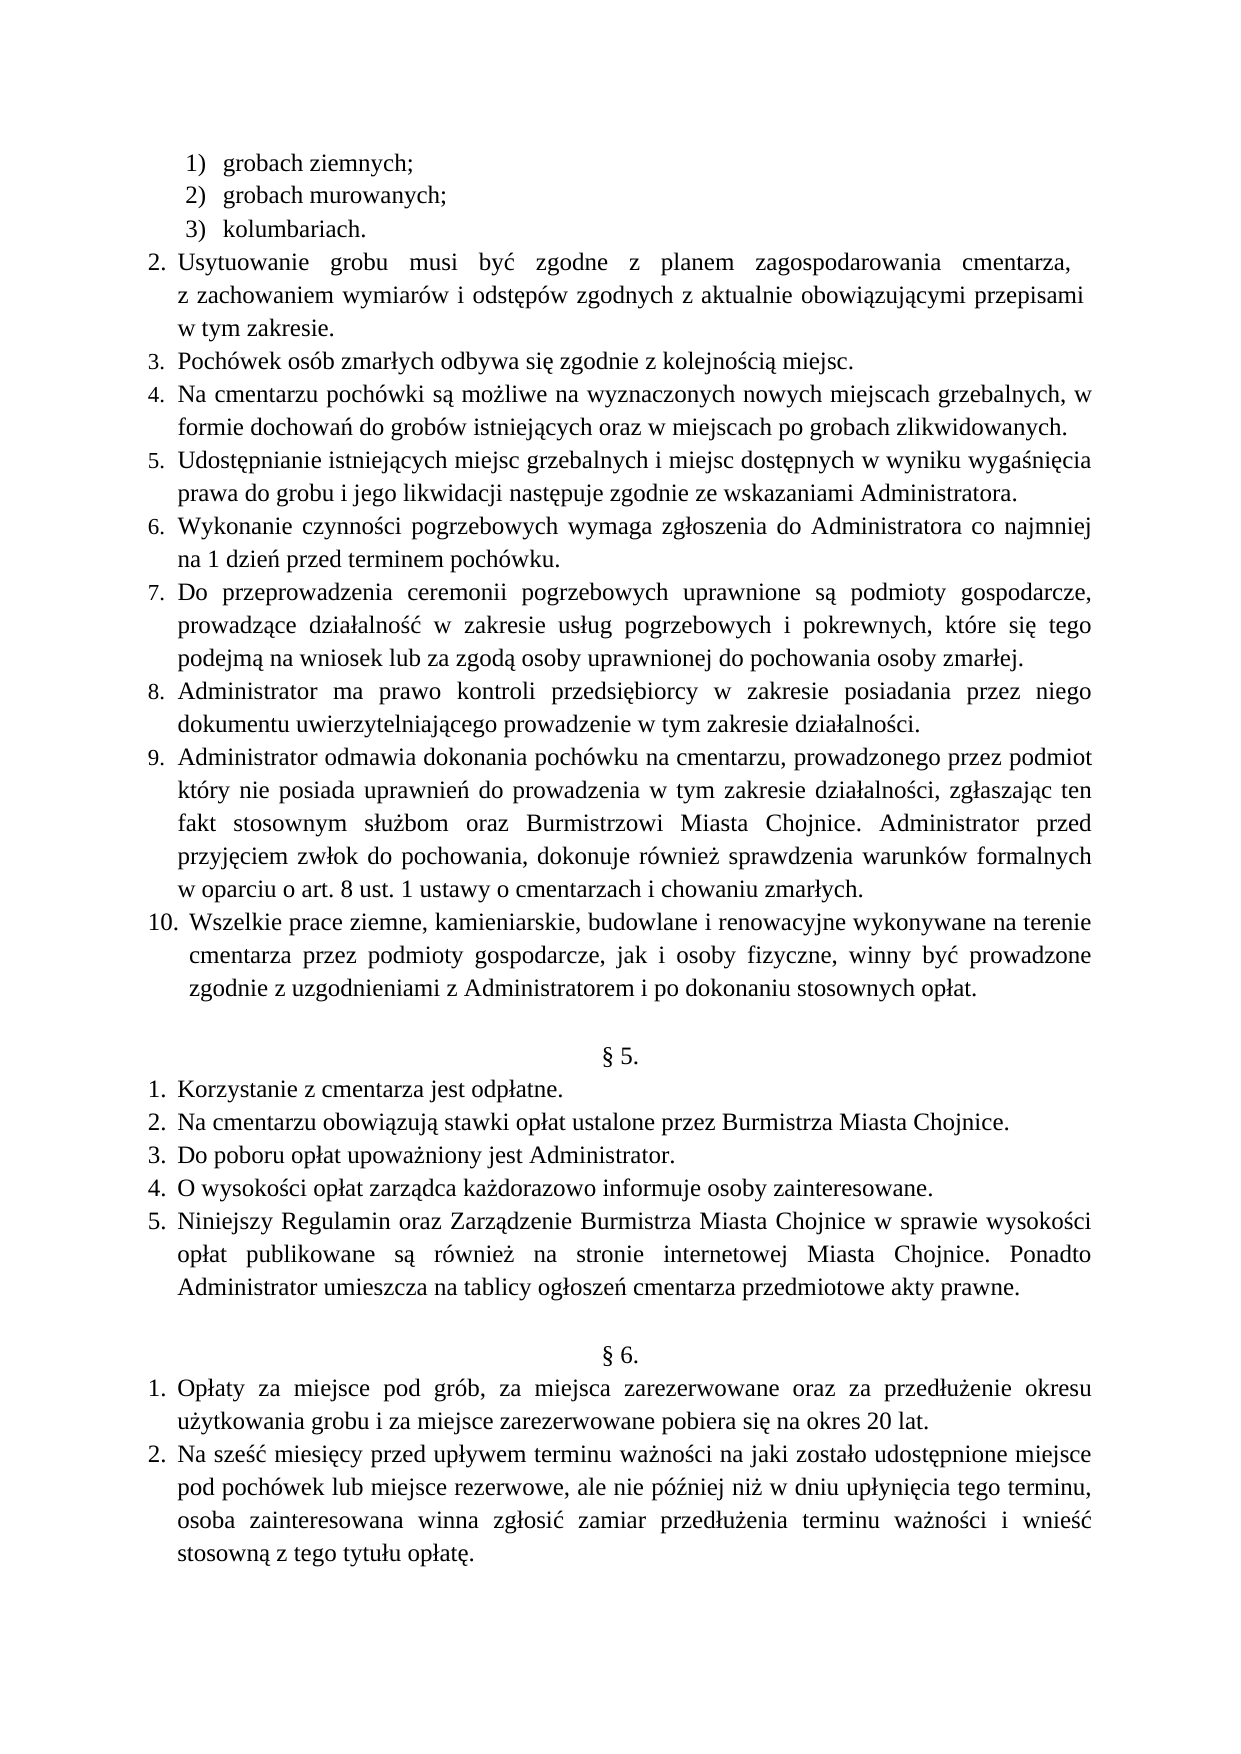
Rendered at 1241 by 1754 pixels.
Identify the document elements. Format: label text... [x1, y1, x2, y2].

text 2. Na sześć miesięcy przed upływem terminu ważności na jaki zostało udostępnione miejsce pod pochówek lub miejsce rezerwowe, ale nie później niż w dniu upłynięcia tego terminu, osoba zainteresowana winna zgłosić zamiar przedłużenia terminu ważności i wnieść stosowną z tego tytułu opłatę. [148, 1439, 1093, 1567]
list Administrator odmawia dokonania pochówku na cmentarzu, prowadzonego przez podmiot który nie posiada uprawnień do prowadzenia w tym zakresie działalności, zgłaszając ten fakt stosownym służbom oraz Burmistrzowi Miasta Chojnice. Administrator przed przyjęciem zwłok do pochowania, dokonuje również sprawdzenia warunków formalnych w oparciu o art. 8 ust. 1 ustawy o cmentarzach i chowaniu zmarłych. [148, 742, 1093, 903]
text § 6. [148, 1340, 1093, 1369]
list Na cmentarzu pochówki są możliwe na wyznaczonych nowych miejscach grzebalnych, w formie dochowań do grobów istniejących oraz w miejscach po grobach zlikwidowanych. [148, 379, 1093, 441]
list Pochówek osób zmarłych odbywa się zgodnie z kolejnością miejsc. [148, 346, 1093, 374]
text 2. Na cmentarzu obowiązują stawki opłat ustalone przez Burmistrza Miasta Chojnice. [148, 1107, 1093, 1136]
text 3. Do poboru opłat upoważniony jest Administrator. [148, 1140, 1093, 1169]
text 5. Niniejszy Regulamin oraz Zarządzenie Burmistrza Miasta Chojnice w sprawie wysokości opłat publikowane są również na stronie internetowej Miasta Chojnice. Ponadto Administrator umieszcza na tablicy ogłoszeń cmentarza przedmiotowe akty prawne. [148, 1206, 1093, 1301]
list Wykonanie czynności pogrzebowych wymaga zgłoszenia do Administratora co najmniej na 1 dzień przed terminem pochówku. [148, 511, 1093, 573]
text 4. O wysokości opłat zarządca każdorazowo informuje osoby zainteresowane. [148, 1173, 1093, 1202]
text 1. Opłaty za miejsce pod grób, za miejsca zarezerwowane oraz za przedłużenie okresu użytkowania grobu i za miejsce zarezerwowane pobiera się na okres 20 lat. [148, 1373, 1093, 1435]
list Do przeprowadzenia ceremonii pogrzebowych uprawnione są podmioty gospodarcze, prowadzące działalność w zakresie usług pogrzebowych i pokrewnych, które się tego podejmą na wniosek lub za zgodą osoby uprawnionej do pochowania osoby zmarłej. [148, 577, 1093, 672]
list Usytuowanie grobu musi być zgodne z planem zagospodarowania cmentarza, z zachowaniem wymiarów i odstępów zgodnych z aktualnie obowiązującymi przepisami w tym zakresie. [148, 247, 1093, 341]
list Administrator ma prawo kontroli przedsiębiorcy w zakresie posiadania przez niego dokumentu uwierzytelniającego prowadzenie w tym zakresie działalności. [148, 676, 1093, 738]
list kolumbariach. [185, 214, 1093, 242]
list Udostępnianie istniejących miejsc grzebalnych i miejsc dostępnych w wyniku wygaśnięcia prawa do grobu i jego likwidacji następuje zgodnie ze wskazaniami Administratora. [148, 445, 1093, 507]
list grobach murowanych; [185, 181, 1093, 209]
list grobach ziemnych; [185, 148, 1093, 176]
text § 5. [148, 1041, 1093, 1070]
text 1. Korzystanie z cmentarza jest odpłatne. [148, 1074, 1093, 1103]
list Wszelkie prace ziemne, kamieniarskie, budowlane i renowacyjne wykonywane na terenie cmentarza przez podmioty gospodarcze, jak i osoby fizyczne, winny być prowadzone zgodnie z uzgodnieniami z Administratorem i po dokonaniu stosownych opłat. [148, 907, 1093, 1002]
